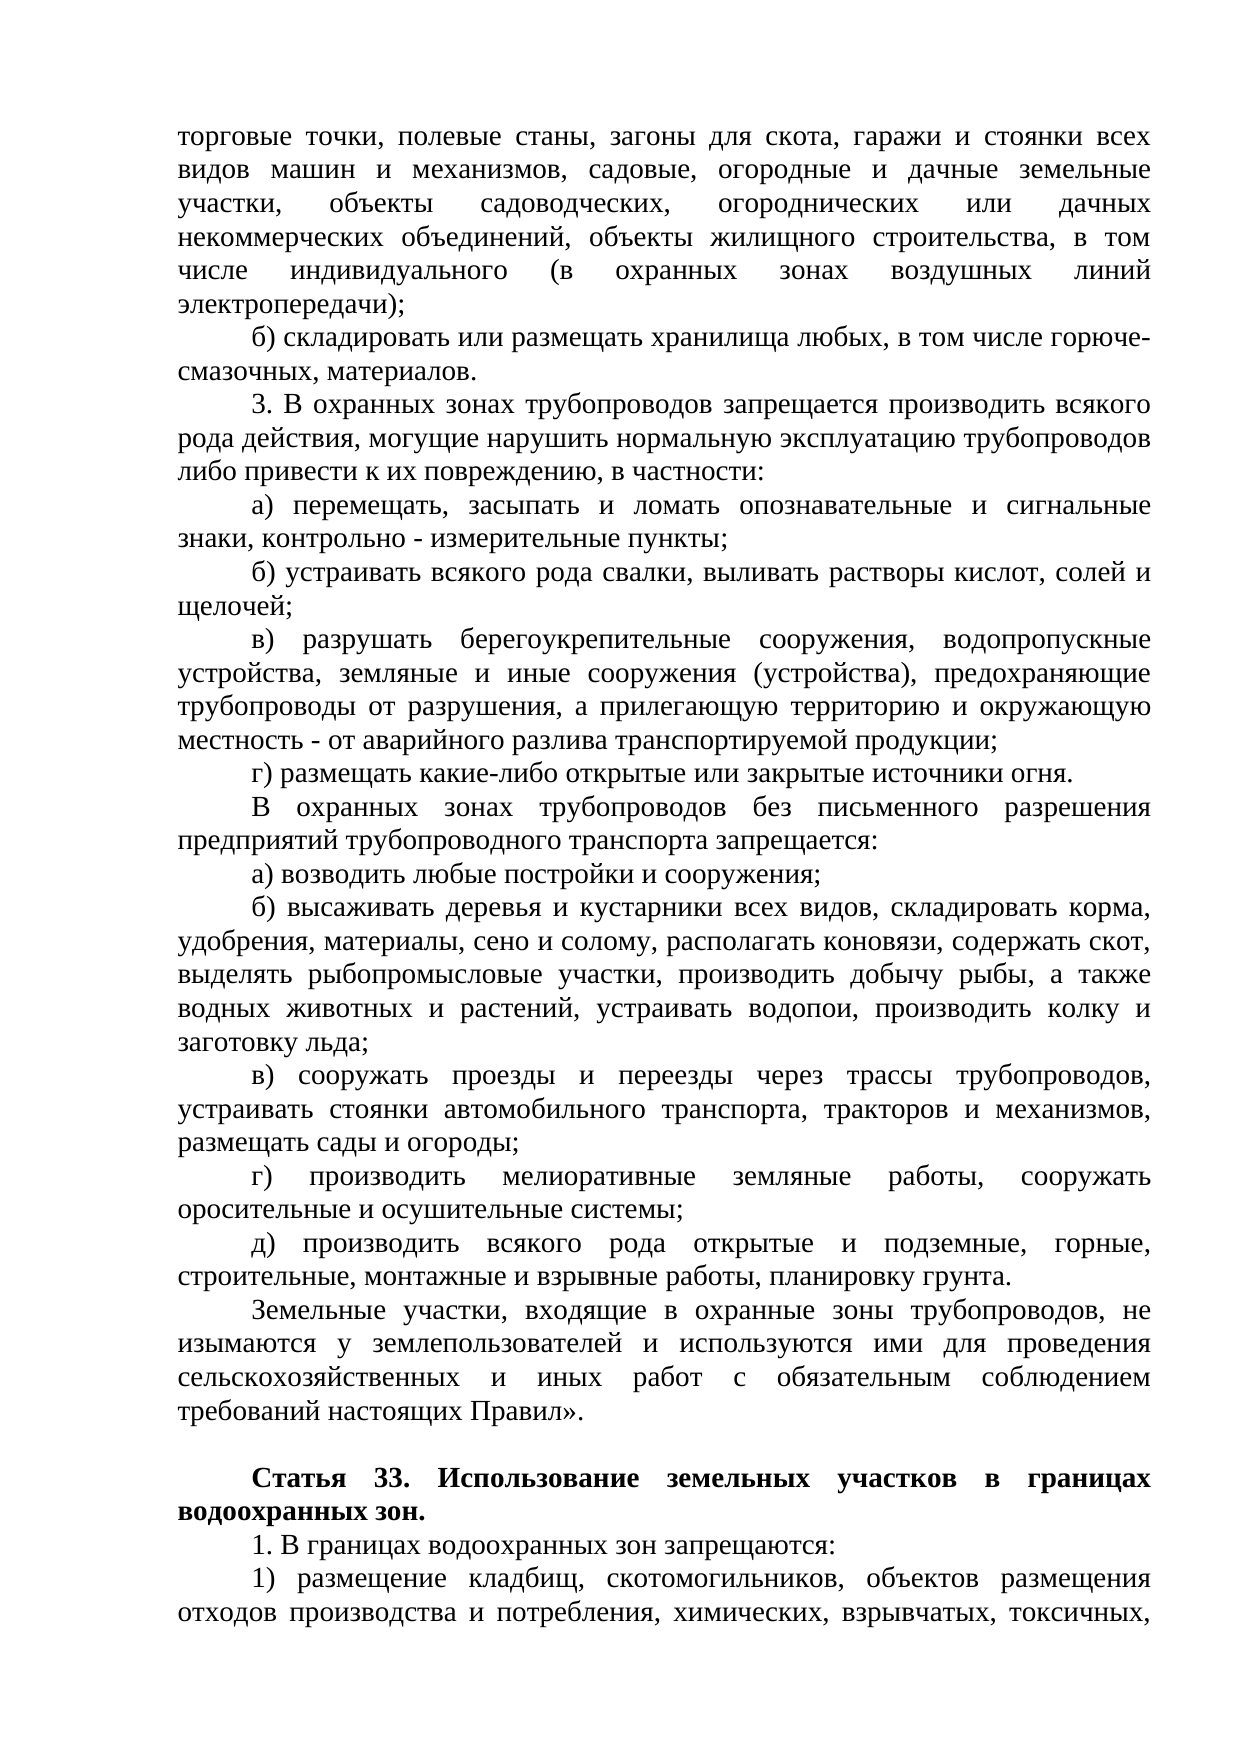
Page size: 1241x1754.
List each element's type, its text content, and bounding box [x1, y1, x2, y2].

text б) высаживать деревья и кустарники всех видов, складировать корма, удобрения, материалы, сено и солому, располагать коновязи, содержать скот, выделять рыбопромысловые участки, производить добычу рыбы, а также водных животных и растений, устраивать водопои, производить колку и заготовку льда; [177, 889, 1152, 1057]
text а) возводить любые постройки и сооружения; [177, 856, 1152, 889]
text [177, 1560, 1152, 1627]
text в) разрушать берегоукрепительные сооружения, водопропускные устройства, земляные и иные сооружения (устройства), предохраняющие трубопроводы от разрушения, а прилегающую территорию и окружающую местность - от аварийного разлива транспортируемой продукции; [177, 621, 1152, 755]
text б) складировать или размещать хранилища любых, в том числе горюче-смазочных, материалов. [177, 319, 1152, 386]
text Статья 33. Использование земельных участков в границах водоохранных зон. [177, 1460, 1152, 1527]
text 1. В границах водоохранных зон запрещаются: [177, 1527, 1152, 1560]
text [177, 118, 1152, 319]
text д) производить всякого рода открытые и подземные, горные, строительные, монтажные и взрывные работы, планировку грунта. [177, 1225, 1152, 1292]
text в) сооружать проезды и переезды через трассы трубопроводов, устраивать стоянки автомобильного транспорта, тракторов и механизмов, размещать сады и огороды; [177, 1057, 1152, 1158]
text В охранных зонах трубопроводов без письменного разрешения предприятий трубопроводного транспорта запрещается: [177, 789, 1152, 856]
text а) перемещать, засыпать и ломать опознавательные и сигнальные знаки, контрольно - измерительные пункты; [177, 487, 1152, 554]
text б) устраивать всякого рода свалки, выливать растворы кислот, солей и щелочей; [177, 554, 1152, 621]
text 3. В охранных зонах трубопроводов запрещается производить всякого рода действия, могущие нарушить нормальную эксплуатацию трубопроводов либо привести к их повреждению, в частности: [177, 386, 1152, 487]
text г) производить мелиоративные земляные работы, сооружать оросительные и осушительные системы; [177, 1158, 1152, 1225]
text Земельные участки, входящие в охранные зоны трубопроводов, не изымаются у землепользователей и используются ими для проведения сельскохозяйственных и иных работ с обязательным соблюдением требований настоящих Правил». [177, 1292, 1152, 1426]
text г) размещать какие-либо открытые или закрытые источники огня. [177, 755, 1152, 789]
